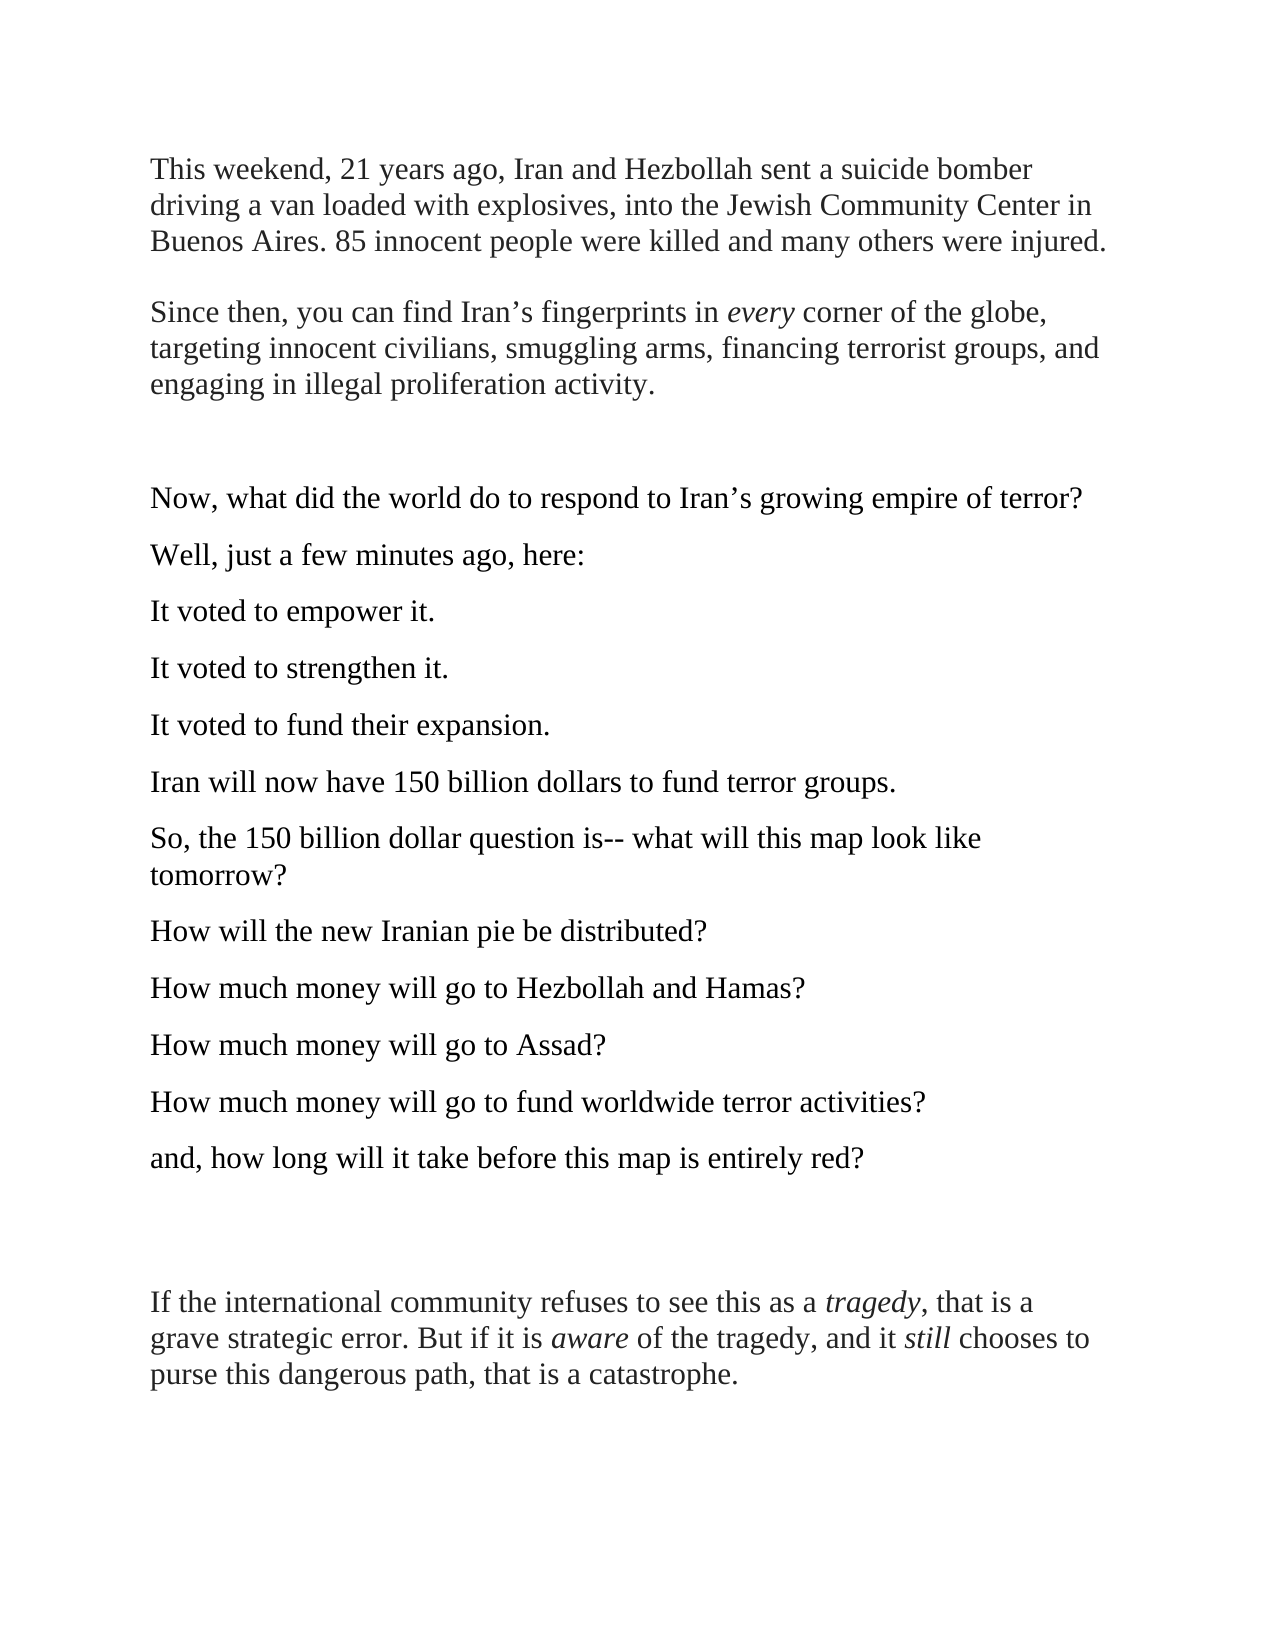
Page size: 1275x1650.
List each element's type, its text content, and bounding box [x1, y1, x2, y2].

text This weekend, 21 years ago, Iran and Hezbollah sent a suicide bomber driving a van loaded with explosives, into the Jewish Community Center in Buenos Aires. 85 innocent people were killed and many others were injured. [150, 150, 1125, 258]
text How much money will go to fund worldwide terror activities? [150, 1083, 1125, 1119]
text Iran will now have 150 billion dollars to fund terror groups. [150, 763, 1125, 799]
text How much money will go to Assad? [150, 1026, 1125, 1062]
text Now, what did the world do to respond to Iran’s growing empire of terror? [150, 479, 1125, 515]
text How much money will go to Hezbollah and Hamas? [150, 969, 1125, 1005]
text Since then, you can find Iran’s fingerprints in every corner of the globe, targeting innocent civilians, smuggling arms, financing terrorist groups, and engaging in illegal proliferation activity. [150, 294, 1125, 402]
text So, the 150 billion dollar question is-- what will this map look like tomorrow? [150, 820, 1125, 892]
text It voted to fund their expansion. [150, 706, 1125, 742]
text and, how long will it take before this map is entirely red? [150, 1139, 1125, 1176]
text Well, just a few minutes ago, here: [150, 536, 1125, 572]
text It voted to empower it. [150, 593, 1125, 629]
text It voted to strengthen it. [150, 649, 1125, 685]
text How will the new Iranian pie be distributed? [150, 912, 1125, 948]
text If the international community refuses to see this as a tragedy, that is a grave strategic error. But if it is aware of the tragedy, and it still chooses to purse this dangerous path, that is a catastrophe. [150, 1283, 1125, 1391]
